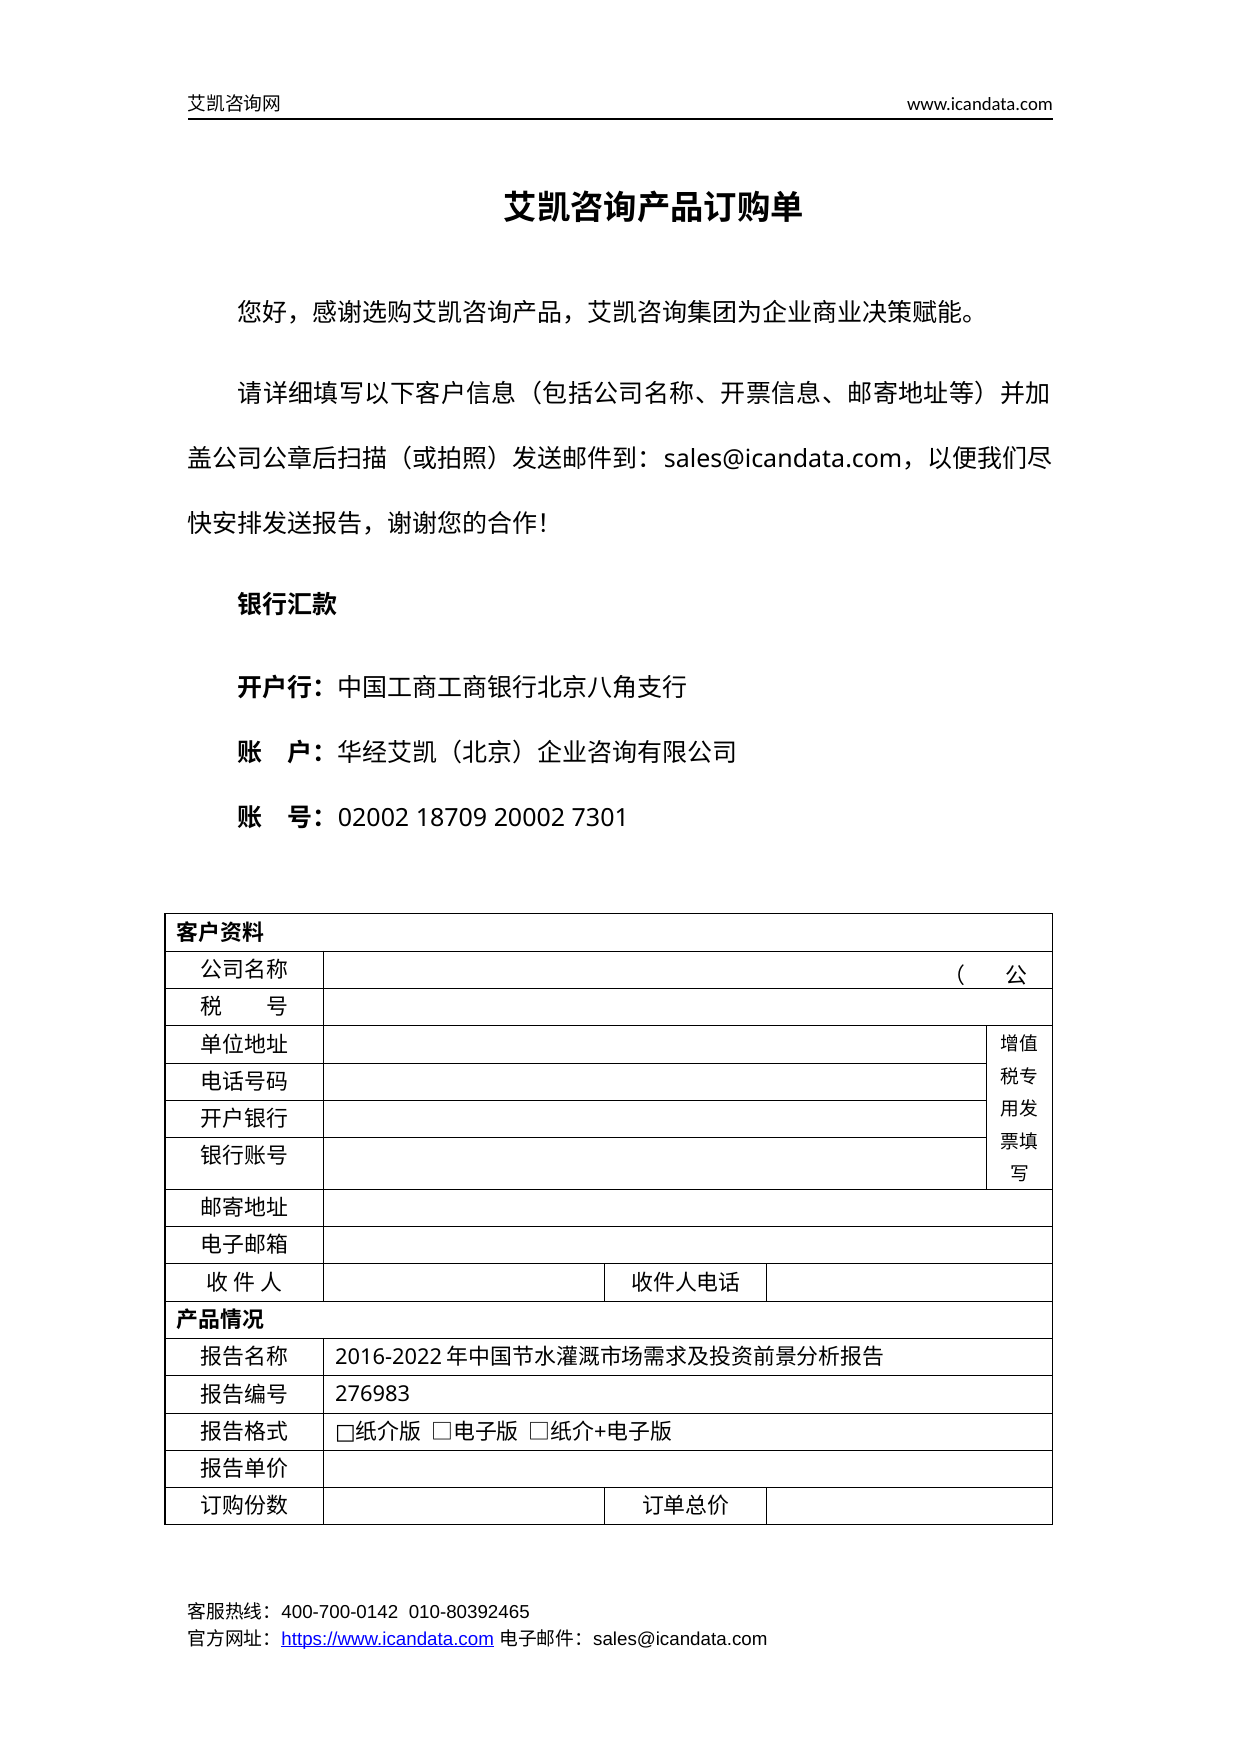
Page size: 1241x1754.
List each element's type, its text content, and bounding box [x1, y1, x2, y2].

table_cell 订单总价 [605, 1488, 766, 1524]
table_cell 增值税专用发票填写 [987, 1026, 1052, 1189]
text 艾凯咨询产品订购单 [187, 172, 1053, 237]
table_header 客户资料 [166, 914, 1052, 951]
table_cell 2016-2022年中国节水灌溉市场需求及投资前景分析报告 [324, 1339, 1052, 1375]
table_cell 开户银行 [166, 1101, 323, 1137]
table_cell 电话号码 [166, 1064, 323, 1100]
table_cell 单位地址 [166, 1026, 323, 1062]
table_cell 收 件 人 [166, 1264, 323, 1301]
table_cell [324, 1026, 986, 1062]
table_cell [324, 1190, 1052, 1226]
table_cell 邮寄地址 [166, 1190, 323, 1226]
table_cell [324, 1064, 986, 1100]
table_cell 报告格式 [166, 1414, 323, 1450]
table_cell [324, 1101, 986, 1137]
table_cell [767, 1488, 1052, 1524]
text 请详细填写以下客户信息（包括公司名称、开票信息、邮寄地址等）并加盖公司公章后扫描（或拍照）发送邮件到：sales@icandata.com，以便我们尽快安排发送报告，谢谢您的合作！ [187, 359, 1053, 554]
table_cell [324, 1488, 604, 1524]
table_cell [324, 952, 1052, 988]
table_cell 公司名称 [166, 952, 323, 988]
table_cell [324, 1451, 1052, 1487]
table_cell 银行账号 [166, 1138, 323, 1189]
table_cell 收件人电话 [605, 1264, 766, 1301]
table_cell 276983 [324, 1376, 1052, 1412]
table_cell [324, 1227, 1052, 1263]
table_cell 税 号 [166, 989, 323, 1025]
table_cell □纸介版 □电子版 □纸介+电子版 [324, 1414, 1052, 1450]
table_cell 产品情况 [166, 1302, 1052, 1338]
table_cell [324, 989, 1052, 1025]
table_cell [767, 1264, 1052, 1301]
table_cell 报告名称 [166, 1339, 323, 1375]
table_cell 报告编号 [166, 1376, 323, 1412]
text 开户行：中国工商工商银行北京八角支行 [187, 653, 1053, 718]
table_cell [324, 1138, 986, 1189]
text 账 户：华经艾凯（北京）企业咨询有限公司 [187, 718, 1053, 783]
table_cell 订购份数 [166, 1488, 323, 1524]
table_cell 报告单价 [166, 1451, 323, 1487]
text 银行汇款 [187, 570, 1053, 635]
text 您好，感谢选购艾凯咨询产品，艾凯咨询集团为企业商业决策赋能。 [187, 278, 1053, 343]
text 账 号：02002 18709 20002 7301 [187, 783, 1053, 848]
table_cell [324, 1264, 604, 1301]
table_cell 电子邮箱 [166, 1227, 323, 1263]
